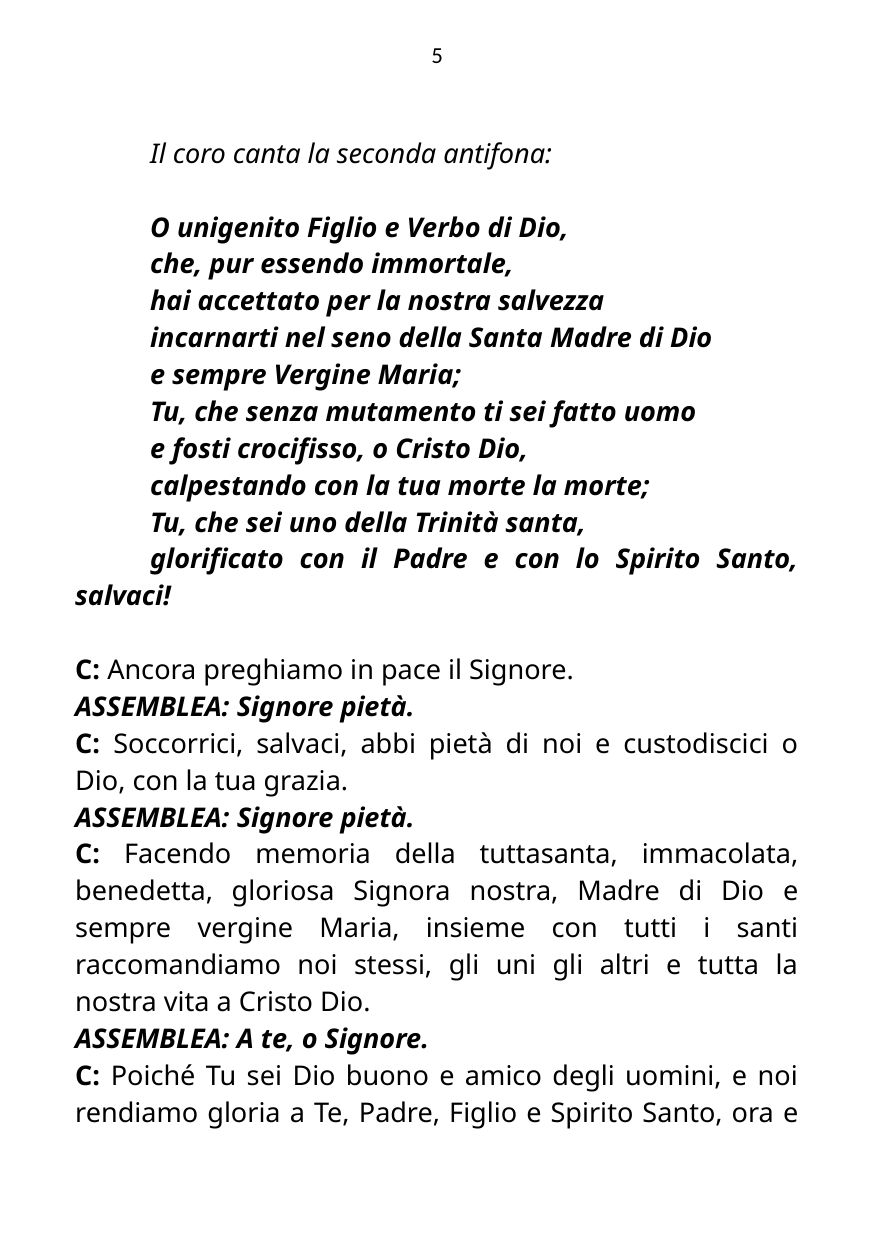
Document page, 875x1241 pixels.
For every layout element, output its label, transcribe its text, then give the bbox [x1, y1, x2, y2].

text Tu, che sei uno della Trinità santa, [75, 503, 799, 540]
text ASSEMBLEA: Signore pietà. [75, 798, 799, 835]
text e sempre Vergine Maria; [75, 356, 799, 392]
text e fosti crocifisso, o Cristo Dio, [75, 429, 799, 466]
text C: Ancora preghiamo in pace il Signore. [75, 651, 799, 687]
text O unigenito Figlio e Verbo di Dio, [75, 208, 799, 245]
text Tu, che senza mutamento ti sei fatto uomo [75, 392, 799, 429]
text che, pur essendo immortale, [75, 245, 799, 282]
text Il coro canta la seconda antifona: [75, 134, 799, 171]
text incarnarti nel seno della Santa Madre di Dio [75, 319, 799, 356]
text glorificato con il Padre e con lo Spirito Santo, salvaci! [75, 540, 799, 614]
text ASSEMBLEA: A te, o Signore. [75, 1019, 799, 1056]
text hai accettato per la nostra salvezza [75, 282, 799, 319]
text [75, 1056, 799, 1130]
text calpestando con la tua morte la morte; [75, 466, 799, 503]
text ASSEMBLEA: Signore pietà. [75, 687, 799, 724]
text C: Soccorrici, salvaci, abbi pietà di noi e custodiscici o Dio, con la tua grazia. [75, 724, 799, 798]
text C: Facendo memoria della tuttasanta, immacolata, benedetta, gloriosa Signora nostra, Madre di Dio e sempre vergine Maria, insieme con tutti i santi raccomandiamo noi stessi, gli uni gli altri e tutta la nostra vita a Cristo Dio. [75, 835, 799, 1019]
